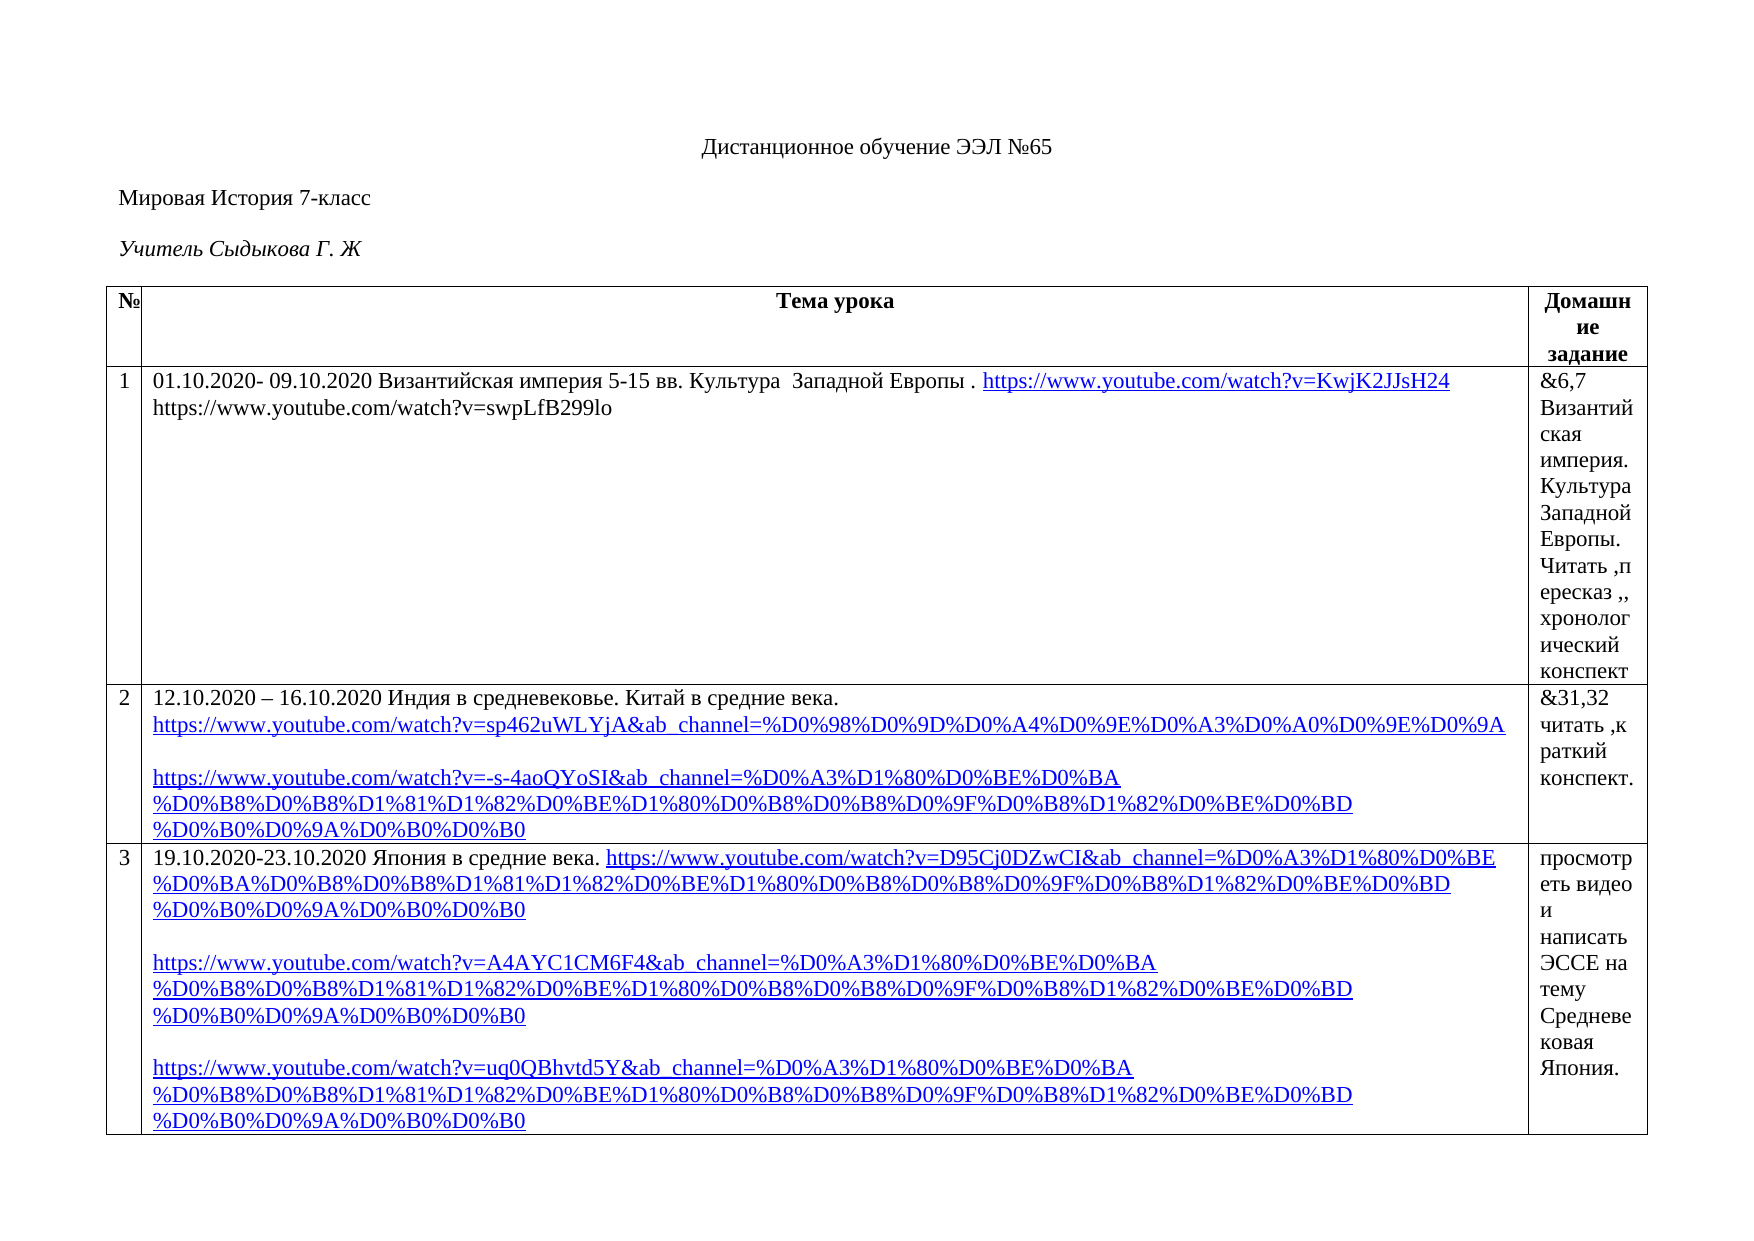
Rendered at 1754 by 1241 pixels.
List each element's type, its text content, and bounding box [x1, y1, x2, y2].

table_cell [1529, 844, 1647, 1133]
table_cell 1 [107, 367, 141, 683]
text Мировая История 7-класс [118, 184, 1636, 210]
table_cell &31,32 читать ,краткий конспект. [1529, 685, 1647, 843]
text Учитель Сыдыкова Г. Ж [118, 235, 1636, 261]
table_header Домашние задание [1529, 287, 1647, 366]
table_cell 2 [107, 685, 141, 843]
table_header № [107, 287, 141, 366]
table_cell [142, 844, 1528, 1133]
table_cell 12.10.2020 – 16.10.2020 Индия в средневековье. Китай в средние века. https://www.youtube.com/watch?v=sp462uWLYjA&ab_channel=%D0%98%D0%9D%D0%A4%D0%9E%D0%A3%D0%A0%D0%9E%D0%9A https://www.youtube.com/watch?v=-s-4aoQYoSI&ab_channel=%D0%A3%D1%80%D0%BE%D0%BA%D0%B8%D0%B8%D1%81%D1%82%D0%BE%D1%80%D0%B8%D0%B8%D0%9F%D0%B8%D1%82%D0%BE%D0%BD%D0%B0%D0%9A%D0%B0%D0%B0 [142, 685, 1528, 843]
table_cell 01.10.2020- 09.10.2020 Византийская империя 5-15 вв. Культура Западной Европы . https://www.youtube.com/watch?v=KwjK2JJsH24 https://www.youtube.com/watch?v=swpLfB299lo [142, 367, 1528, 683]
table_cell &6,7 Византийская империя. Культура Западной Европы. Читать ,пересказ ,,хронологический конспект [1529, 367, 1647, 683]
text Дистанционное обучение ЭЭЛ №65 [118, 133, 1636, 159]
table_header Тема урока [142, 287, 1528, 366]
table_cell 3 [107, 844, 141, 1133]
